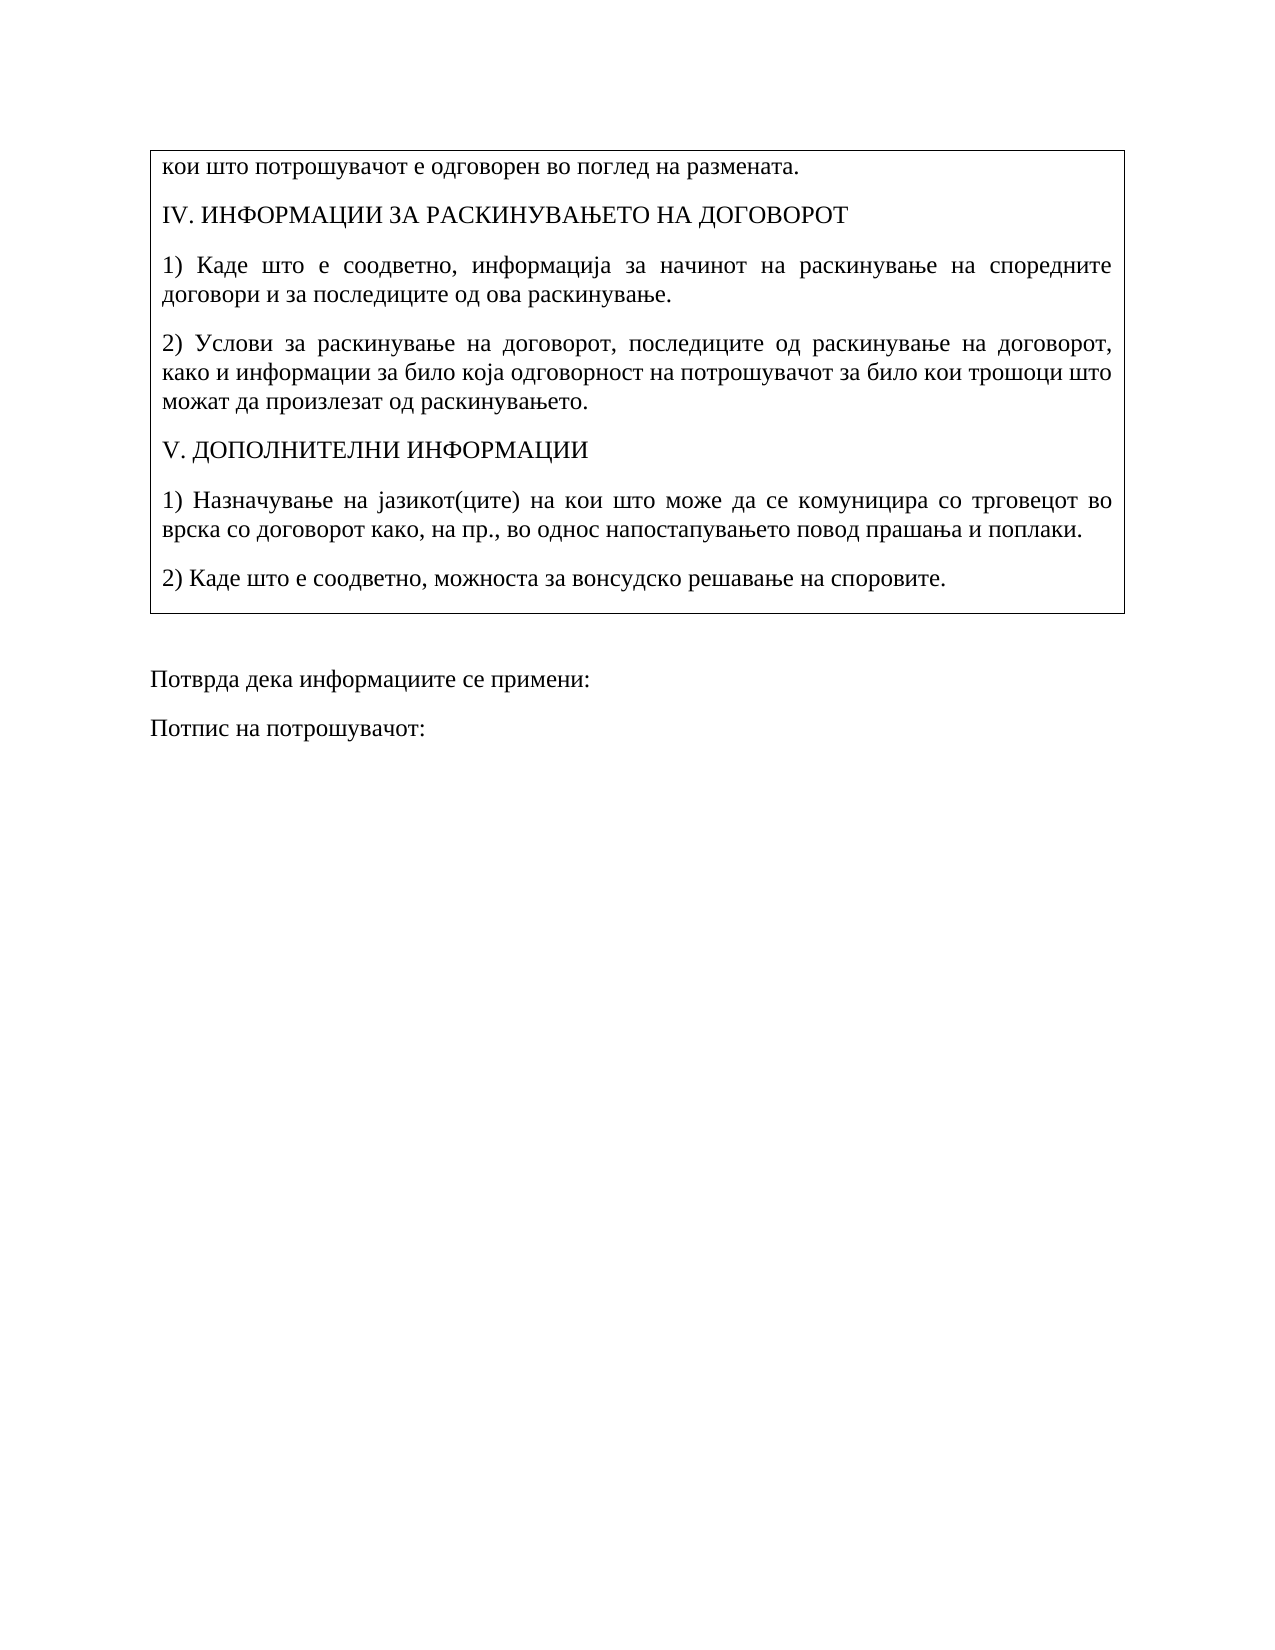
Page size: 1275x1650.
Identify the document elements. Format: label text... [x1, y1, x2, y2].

text Потврда дека информациите се примени: [150, 664, 1125, 692]
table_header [151, 151, 1124, 613]
text Потпис на потрошувачот: [150, 713, 1125, 742]
